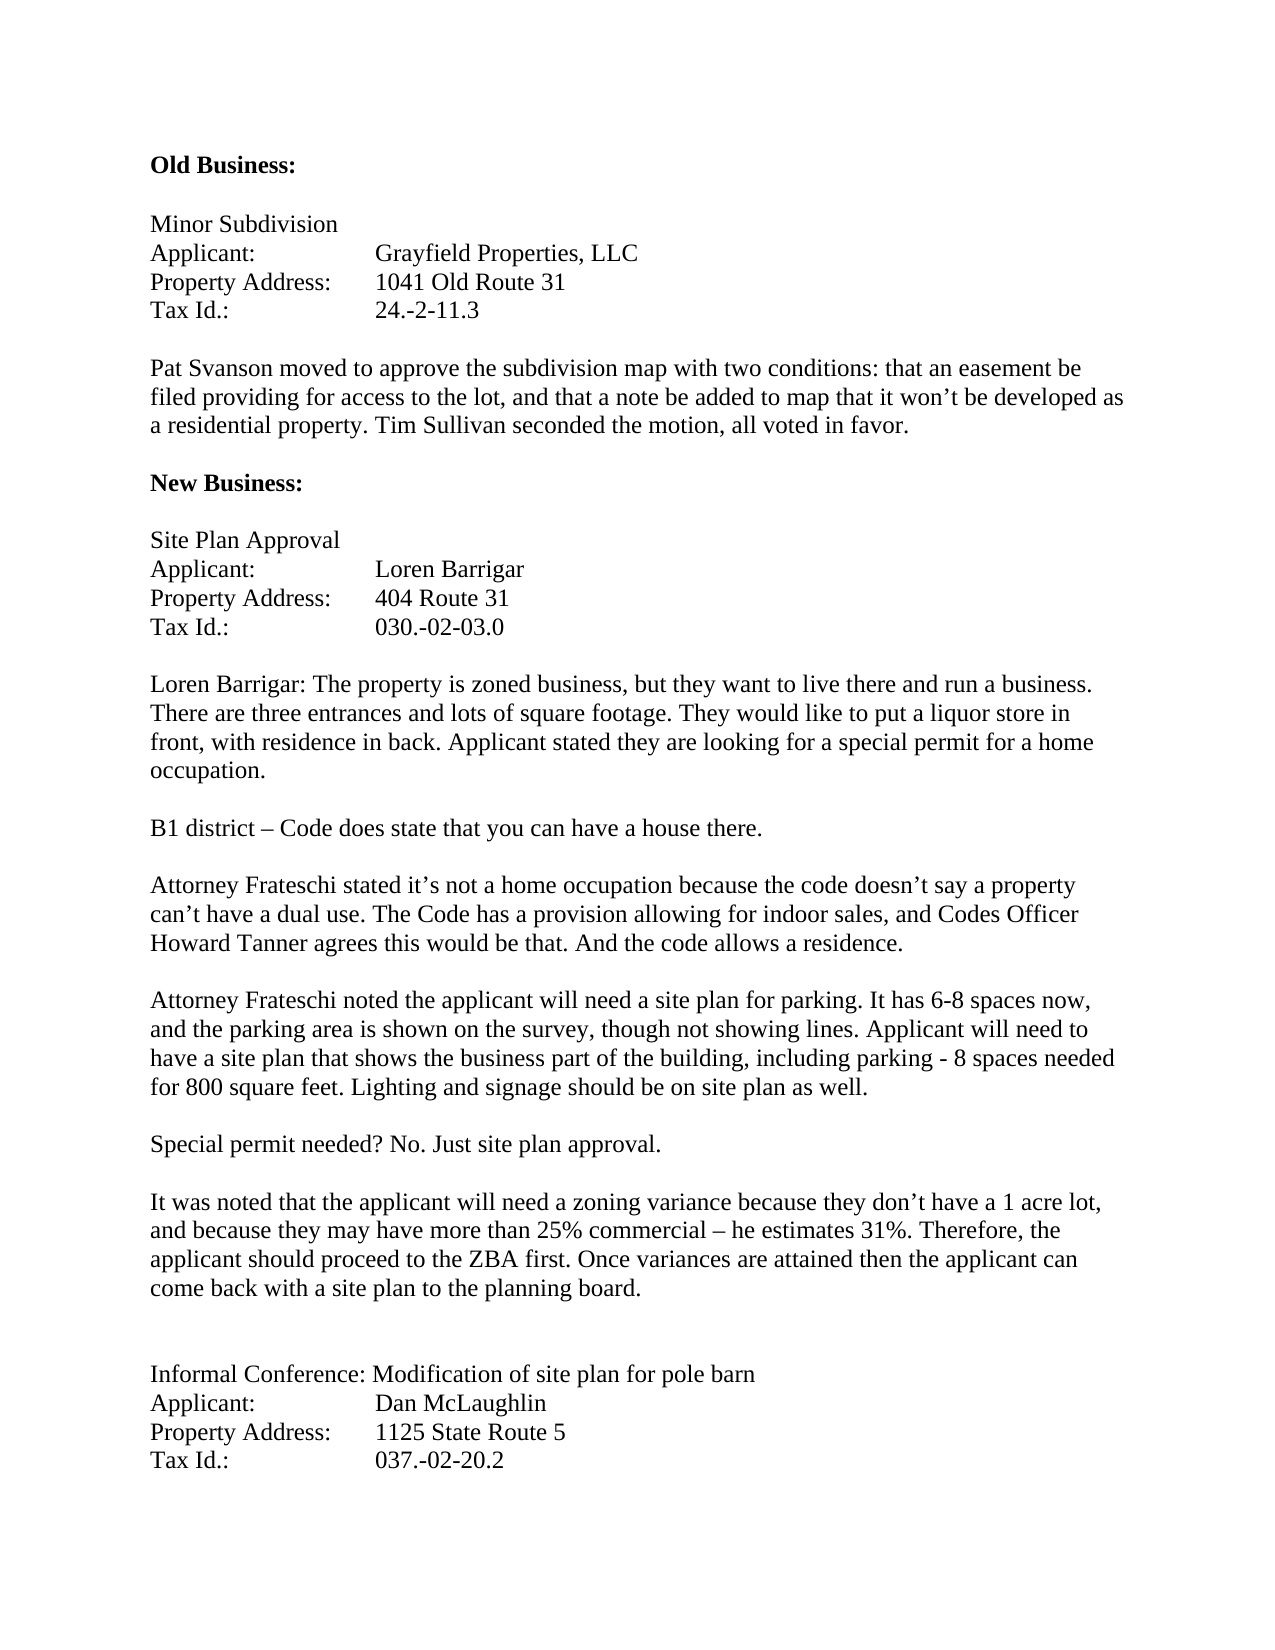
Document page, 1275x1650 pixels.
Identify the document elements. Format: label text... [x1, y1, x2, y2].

text Tax Id.: 037.-02-20.2 [150, 1446, 1125, 1474]
text Applicant: Grayfield Properties, LLC [150, 238, 1125, 267]
text Pat Svanson moved to approve the subdivision map with two conditions: that an easement be filed providing for access to the lot, and that a note be added to map that it won’t be developed as a residential property. Tim Sullivan seconded the motion, all voted in favor. [150, 353, 1125, 439]
text New Business: [150, 468, 1125, 497]
text It was noted that the applicant will need a zoning variance because they don’t have a 1 acre lot, and because they may have more than 25% commercial – he estimates 31%. Therefore, the applicant should proceed to the ZBA first. Once variances are attained then the applicant can come back with a site plan to the planning board. [150, 1187, 1125, 1302]
text Attorney Frateschi stated it’s not a home occupation because the code doesn’t say a property can’t have a dual use. The Code has a provision allowing for indoor sales, and Codes Officer Howard Tanner agrees this would be that. And the code allows a residence. [150, 871, 1125, 957]
text Applicant: Loren Barrigar [150, 554, 1125, 583]
text Loren Barrigar: The property is zoned business, but they want to live there and run a business. There are three entrances and lots of square footage. They would like to put a liquor store in front, with residence in back. Applicant stated they are looking for a special permit for a home occupation. [150, 669, 1125, 784]
text Property Address: 1041 Old Route 31 [150, 267, 1125, 296]
text Property Address: 1125 State Route 5 [150, 1417, 1125, 1446]
text Site Plan Approval [150, 526, 1125, 554]
text Tax Id.: 030.-02-03.0 [150, 612, 1125, 641]
text B1 district – Code does state that you can have a house there. [150, 813, 1125, 842]
text Property Address: 404 Route 31 [150, 583, 1125, 612]
text Minor Subdivision [150, 209, 1125, 238]
text Old Business: [150, 150, 1125, 179]
text Informal Conference: Modification of site plan for pole barn [150, 1359, 1125, 1388]
text Special permit needed? No. Just site plan approval. [150, 1129, 1125, 1158]
text Attorney Frateschi noted the applicant will need a site plan for parking. It has 6-8 spaces now, and the parking area is shown on the survey, though not showing lines. Applicant will need to have a site plan that shows the business part of the building, including parking - 8 spaces needed for 800 square feet. Lighting and signage should be on site plan as well. [150, 986, 1125, 1101]
text Applicant: Dan McLaughlin [150, 1388, 1125, 1417]
text Tax Id.: 24.-2-11.3 [150, 296, 1125, 324]
